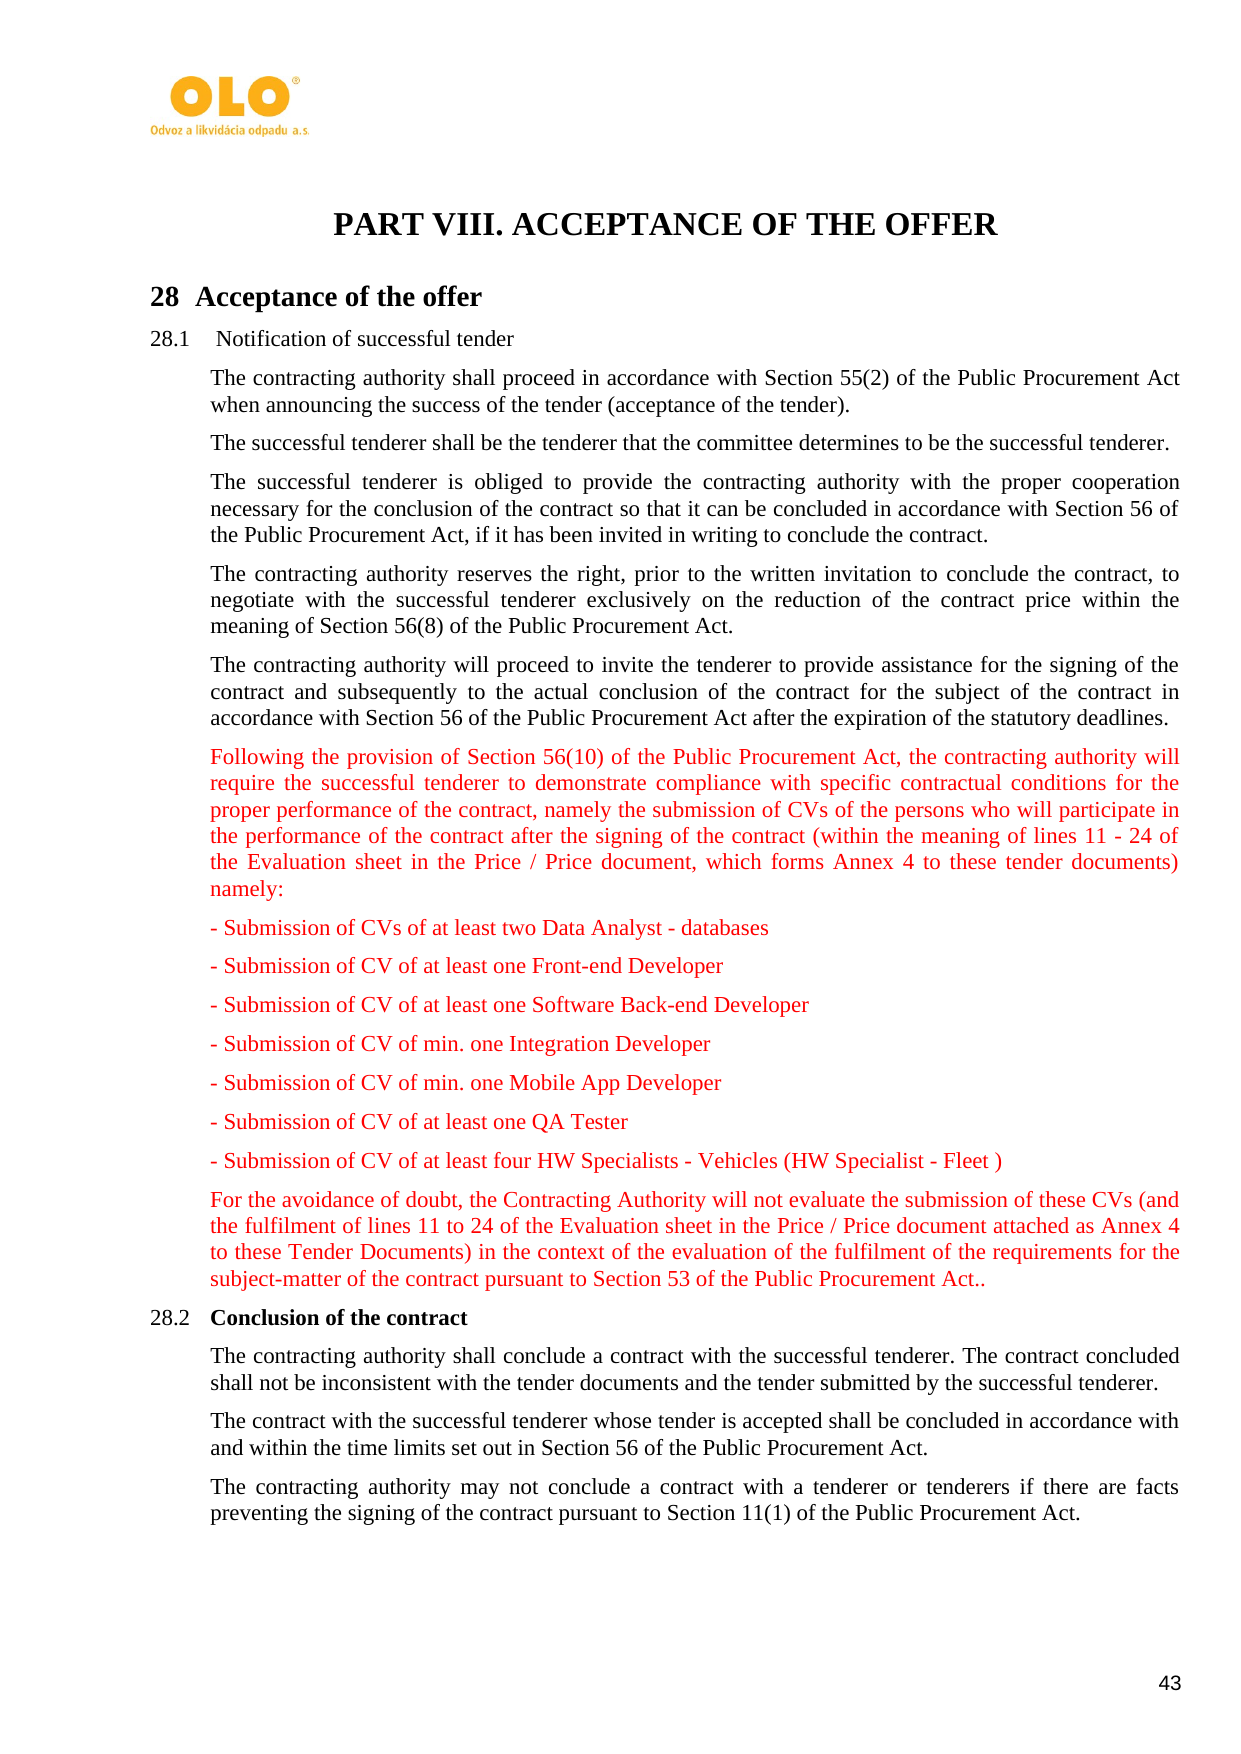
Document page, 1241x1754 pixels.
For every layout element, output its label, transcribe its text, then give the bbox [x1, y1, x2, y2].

list The successful tenderer shall be the tenderer that the committee determines to be the successful tenderer. [210, 429, 1181, 456]
list The contract with the successful tenderer whose tender is accepted shall be concluded in accordance with and within the time limits set out in Section 56 of the Public Procurement Act. [210, 1408, 1181, 1460]
list The contracting authority may not conclude a contract with a tenderer or tenderers if there are facts preventing the signing of the contract pursuant to Section 11(1) of the Public Procurement Act. [210, 1473, 1181, 1526]
picture [150, 76, 310, 137]
list The contracting authority will proceed to invite the tenderer to provide assistance for the signing of the contract and subsequently to the actual conclusion of the contract for the subject of the contract in accordance with Section 56 of the Public Procurement Act after the expiration of the statutory deadlines. [210, 651, 1181, 731]
subtitle Part VIIi. Acceptance of the offer [150, 204, 1181, 243]
text Notification of successful tender [150, 325, 1181, 352]
list The contracting authority shall proceed in accordance with Section 55(2) of the Public Procurement Act when announcing the success of the tender (acceptance of the tender). [210, 364, 1181, 417]
list - Submission of CV of at least one Front-end Developer [210, 952, 1181, 979]
list - Submission of CV of at least four HW Specialists - Vehicles (HW Specialist - Fleet ) [210, 1147, 1181, 1173]
list Following the provision of Section 56(10) of the Public Procurement Act, the contracting authority will require the successful tenderer to demonstrate compliance with specific contractual conditions for the proper performance of the contract, namely the submission of CVs of the persons who will participate in the performance of the contract after the signing of the contract (within the meaning of lines 11 - 24 of the Evaluation sheet in the Price / Price document, which forms Annex 4 to these tender documents) namely: [210, 743, 1181, 901]
list The contracting authority shall conclude a contract with the successful tenderer. The contract concluded shall not be inconsistent with the tender documents and the tender submitted by the successful tenderer. [210, 1342, 1181, 1395]
list - Submission of CV of min. one Integration Developer [210, 1030, 1181, 1057]
list The contracting authority reserves the right, prior to the written invitation to conclude the contract, to negotiate with the successful tenderer exclusively on the reduction of the contract price within the meaning of Section 56(8) of the Public Procurement Act. [210, 560, 1181, 639]
list - Submission of CV of min. one Mobile App Developer [210, 1069, 1181, 1095]
list The successful tenderer is obliged to provide the contracting authority with the proper cooperation necessary for the conclusion of the contract so that it can be concluded in accordance with Section 56 of the Public Procurement Act, if it has been invited in writing to conclude the contract. [210, 468, 1181, 547]
list For the avoidance of doubt, the Contracting Authority will not evaluate the submission of these CVs (and the fulfilment of lines 11 to 24 of the Evaluation sheet in the Price / Price document attached as Annex 4 to these Tender Documents) in the context of the evaluation of the fulfilment of the requirements for the subject-matter of the contract pursuant to Section 53 of the Public Procurement Act.. [210, 1186, 1181, 1291]
text Conclusion of the contract [150, 1303, 1181, 1330]
list - Submission of CV of at least one Software Back-end Developer [210, 991, 1181, 1018]
list - Submission of CVs of at least two Data Analyst - databases [210, 914, 1181, 940]
list - Submission of CV of at least one QA Tester [210, 1108, 1181, 1134]
list Acceptance of the offer [150, 279, 1181, 313]
